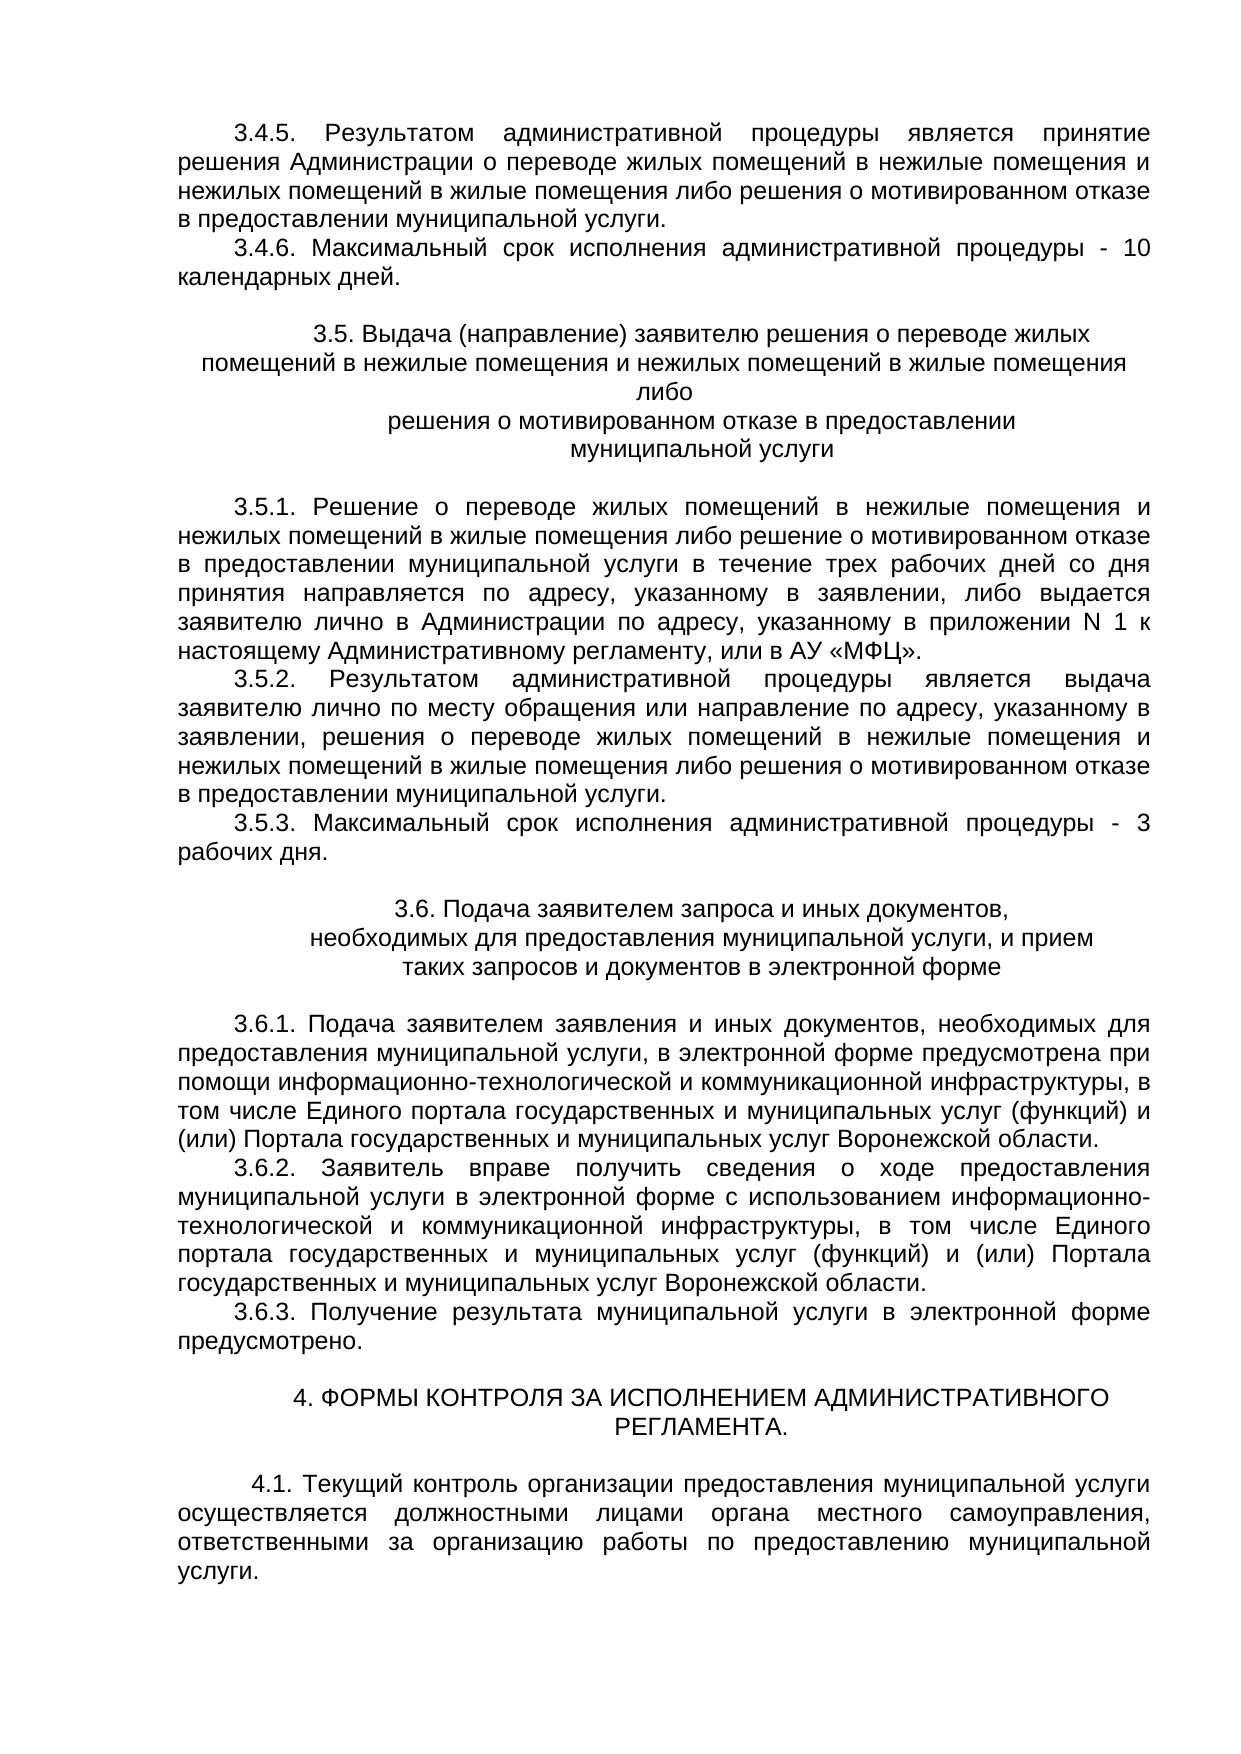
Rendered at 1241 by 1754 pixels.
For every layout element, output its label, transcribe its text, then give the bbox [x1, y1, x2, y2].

text 3.5. Выдача (направление) заявителю решения о переводе жилых помещений в нежилые помещения и нежилых помещений в жилые помещения либо [177, 319, 1152, 406]
text 3.5.3. Максимальный срок исполнения административной процедуры - 3 рабочих дня. [177, 808, 1152, 866]
text 3.4.6. Максимальный срок исполнения административной процедуры - 10 календарных дней. [177, 233, 1152, 291]
text 3.6.3. Получение результата муниципальной услуги в электронной форме предусмотрено. [177, 1297, 1152, 1354]
text 3.4.5. Результатом административной процедуры является принятие решения Администрации о переводе жилых помещений в нежилые помещения и нежилых помещений в жилые помещения либо решения о мотивированном отказе в предоставлении муниципальной услуги. [177, 118, 1152, 233]
text решения о мотивированном отказе в предоставлении [177, 406, 1152, 434]
text 3.6.1. Подача заявителем заявления и иных документов, необходимых для предоставления муниципальной услуги, в электронной форме предусмотрена при помощи информационно-технологической и коммуникационной инфраструктуры, в том числе Единого портала государственных и муниципальных услуг (функций) и (или) Портала государственных и муниципальных услуг Воронежской области. [177, 1009, 1152, 1153]
text 3.5.2. Результатом административной процедуры является выдача заявителю лично по месту обращения или направление по адресу, указанному в заявлении, решения о переводе жилых помещений в нежилые помещения и нежилых помещений в жилые помещения либо решения о мотивированном отказе в предоставлении муниципальной услуги. [177, 664, 1152, 808]
text таких запросов и документов в электронной форме [177, 952, 1152, 981]
text 3.6.2. Заявитель вправе получить сведения о ходе предоставления муниципальной услуги в электронной форме с использованием информационно-технологической и коммуникационной инфраструктуры, в том числе Единого портала государственных и муниципальных услуг (функций) и (или) Портала государственных и муниципальных услуг Воронежской области. [177, 1153, 1152, 1297]
text 4.1. Текущий контроль организации предоставления муниципальной услуги осуществляется должностными лицами органа местного самоуправления, ответственными за организацию работы по предоставлению муниципальной услуги. [177, 1469, 1152, 1584]
list 4. ФОРМЫ КОНТРОЛЯ ЗА ИСПОЛНЕНИЕМ АДМИНИСТРАТИВНОГО РЕГЛАМЕНТА. [251, 1383, 1152, 1441]
text 3.5.1. Решение о переводе жилых помещений в нежилые помещения и нежилых помещений в жилые помещения либо решение о мотивированном отказе в предоставлении муниципальной услуги в течение трех рабочих дней со дня принятия направляется по адресу, указанному в заявлении, либо выдается заявителю лично в Администрации по адресу, указанному в приложении N 1 к настоящему Административному регламенту, или в АУ «МФЦ». [177, 492, 1152, 664]
text необходимых для предоставления муниципальной услуги, и прием [177, 923, 1152, 952]
text 3.6. Подача заявителем запроса и иных документов, [177, 894, 1152, 923]
text муниципальной услуги [177, 434, 1152, 463]
